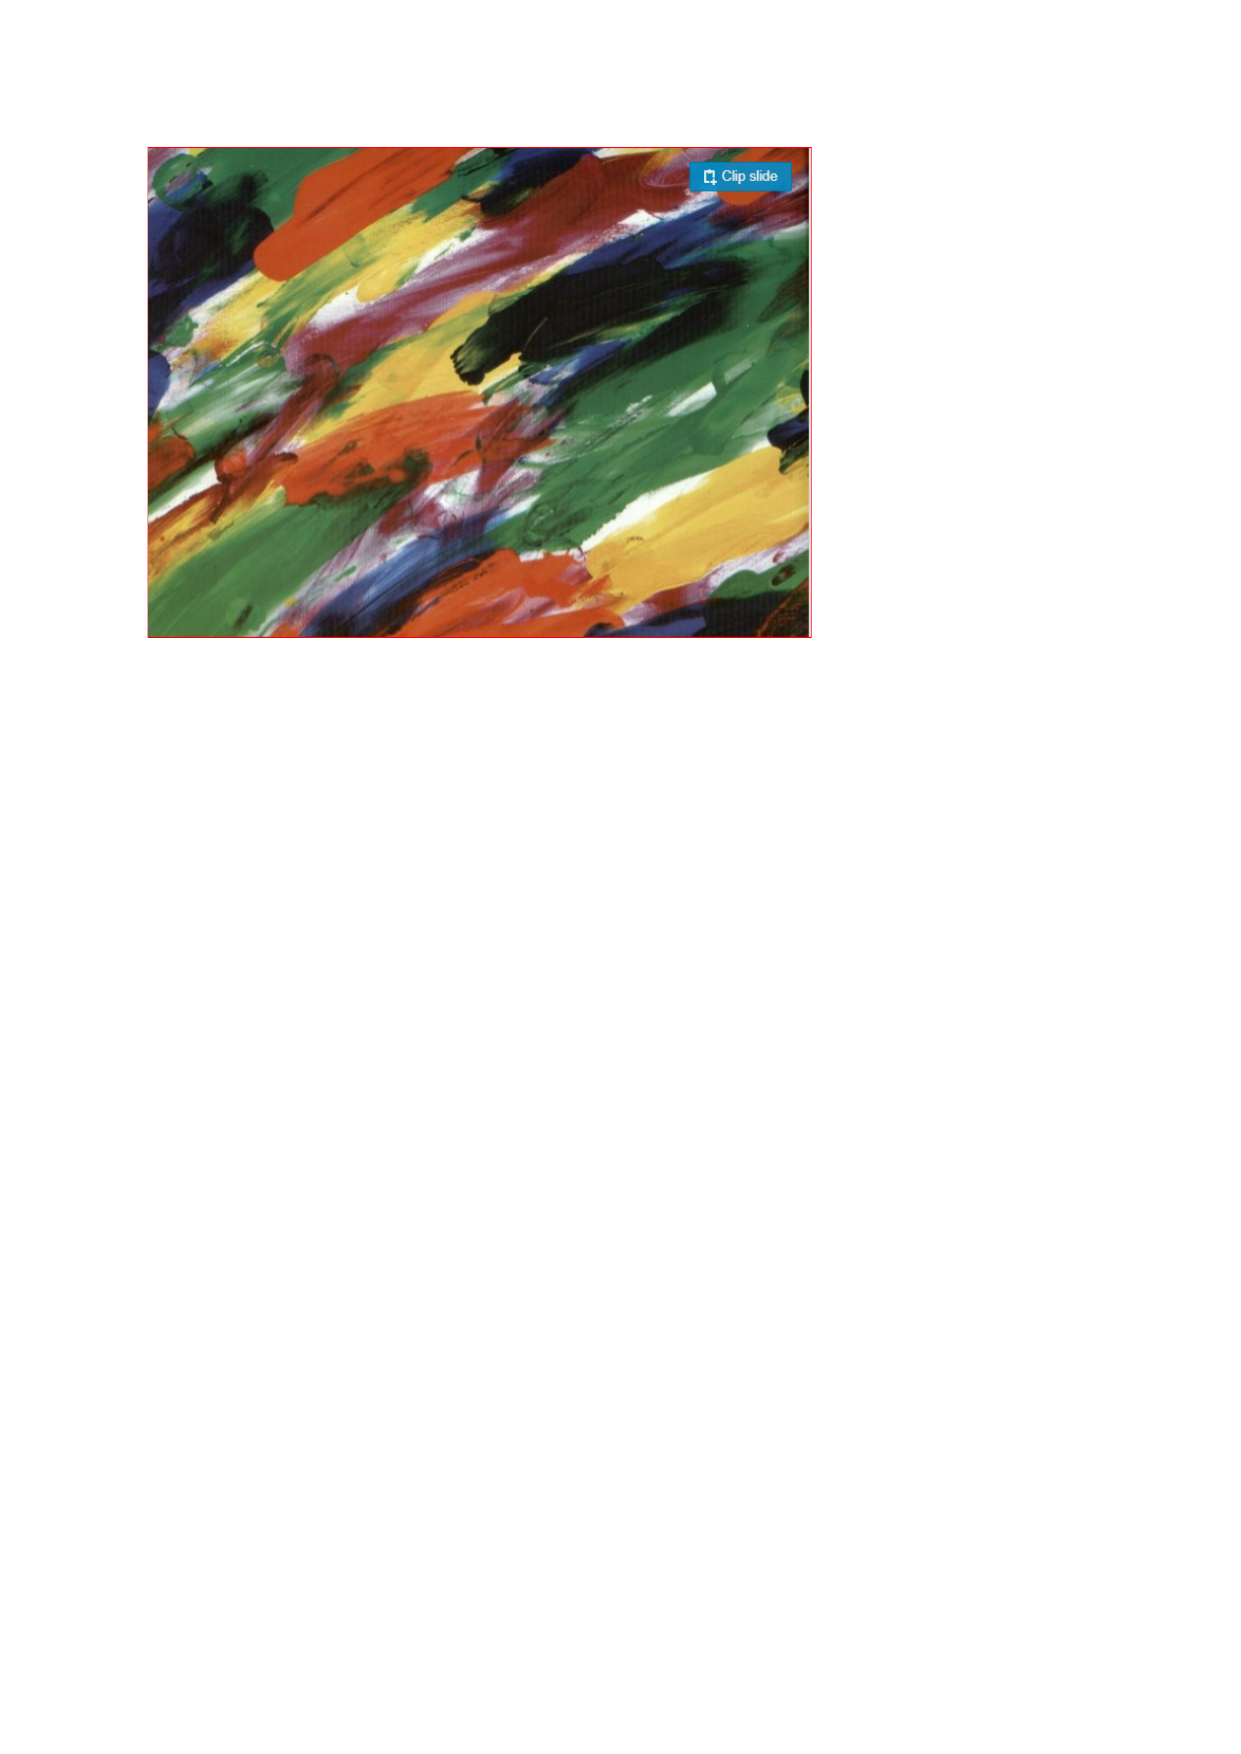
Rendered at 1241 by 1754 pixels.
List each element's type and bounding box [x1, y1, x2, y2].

picture [147, 147, 812, 638]
